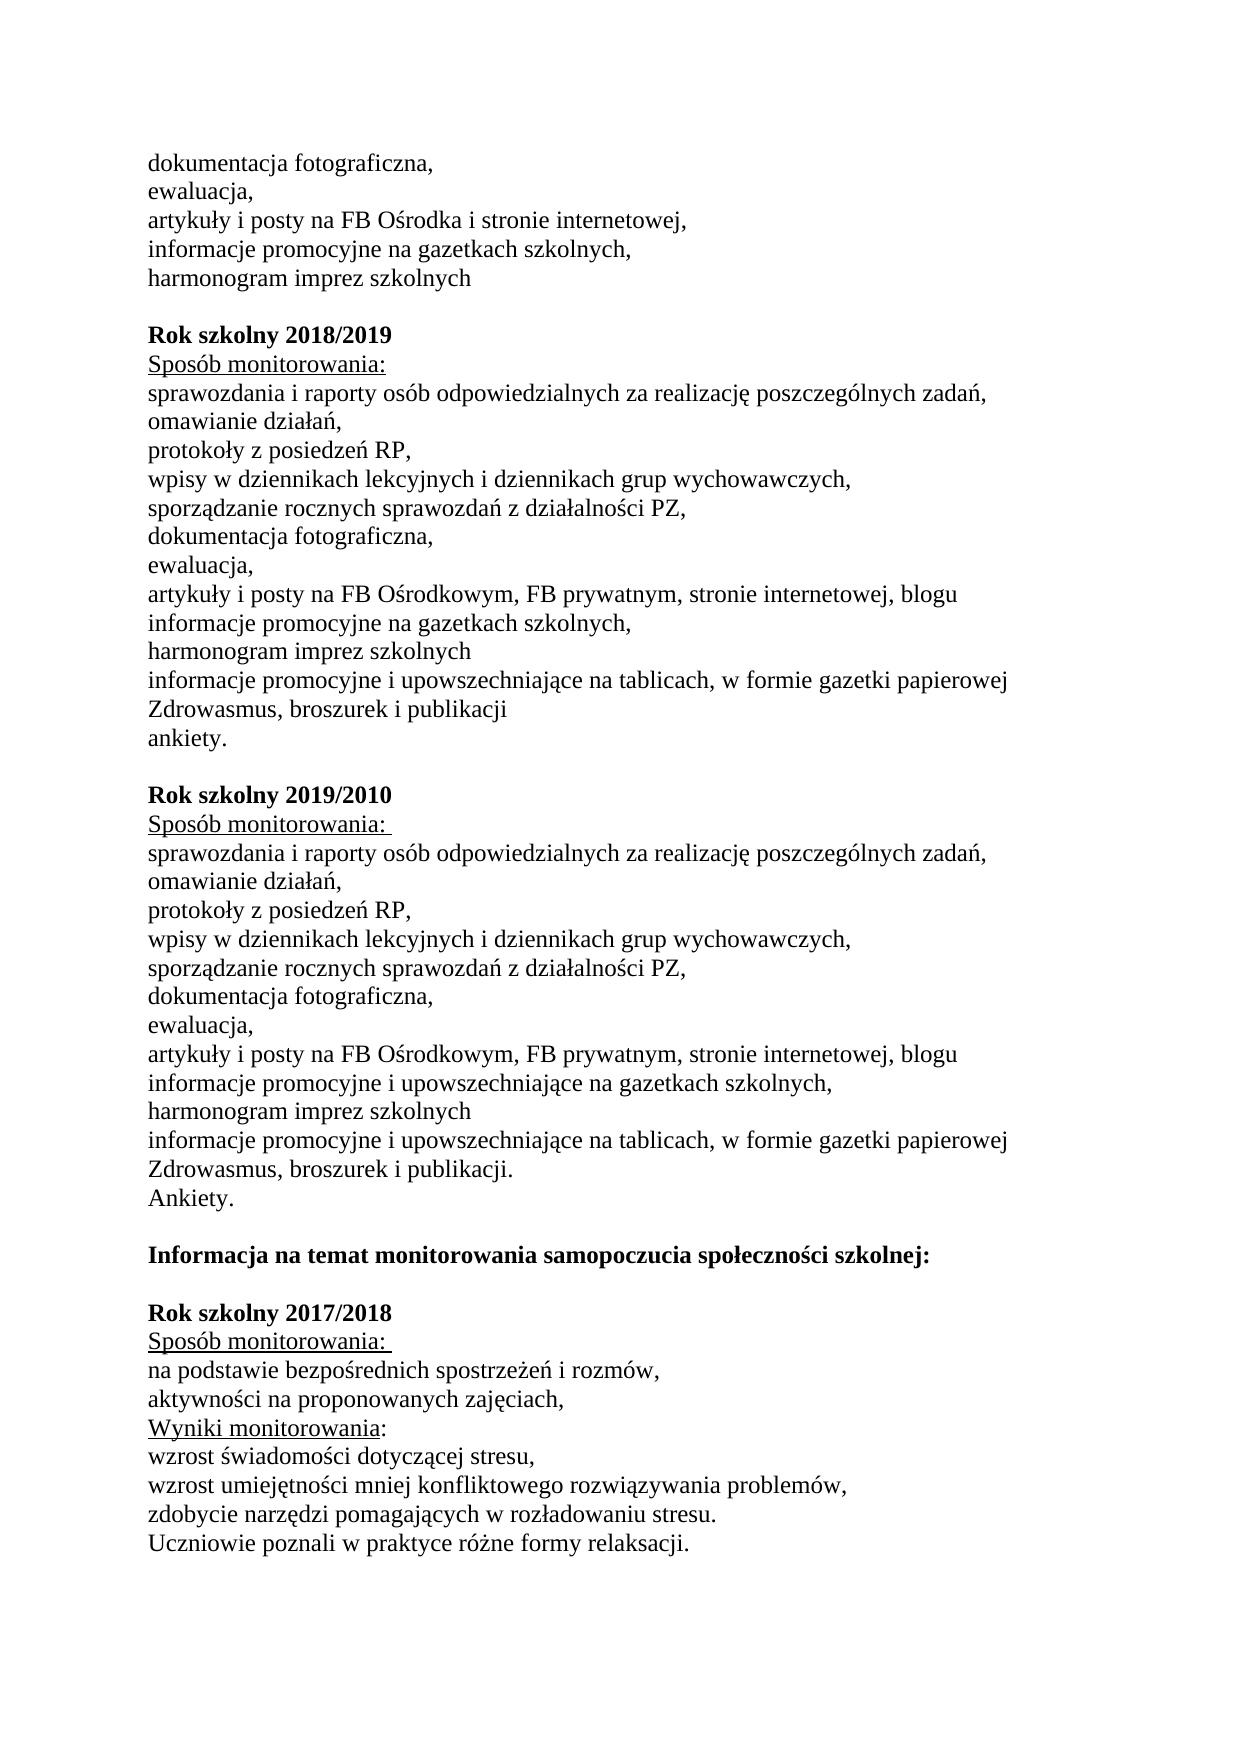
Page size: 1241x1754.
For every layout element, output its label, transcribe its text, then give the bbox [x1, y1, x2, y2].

text artykuły i posty na FB Ośrodkowym, FB prywatnym, stronie internetowej, blogu [148, 1039, 1093, 1068]
text Wyniki monitorowania: [148, 1413, 1093, 1441]
text Rok szkolny 2019/2010 [148, 780, 1093, 809]
text Sposób monitorowania: [148, 1326, 1093, 1355]
text dokumentacja fotograficzna, [148, 521, 1093, 550]
text wpisy w dziennikach lekcyjnych i dziennikach grup wychowawczych, [148, 464, 1093, 493]
text ewaluacja, [148, 1010, 1093, 1039]
text Informacja na temat monitorowania samopoczucia społeczności szkolnej: [148, 1240, 1093, 1269]
text wzrost świadomości dotyczącej stresu, [148, 1441, 1093, 1470]
text sporządzanie rocznych sprawozdań z działalności PZ, [148, 953, 1093, 981]
text na podstawie bezpośrednich spostrzeżeń i rozmów, [148, 1355, 1093, 1384]
text artykuły i posty na FB Ośrodkowym, FB prywatnym, stronie internetowej, blogu [148, 579, 1093, 608]
text dokumentacja fotograficzna, [148, 981, 1093, 1010]
text ewaluacja, [148, 550, 1093, 579]
text zdobycie narzędzi pomagających w rozładowaniu stresu. [148, 1499, 1093, 1528]
text harmonogram imprez szkolnych [148, 1096, 1093, 1125]
text informacje promocyjne na gazetkach szkolnych, [148, 608, 1093, 636]
text harmonogram imprez szkolnych [148, 263, 1093, 291]
text sprawozdania i raporty osób odpowiedzialnych za realizację poszczególnych zadań, [148, 838, 1093, 866]
text wpisy w dziennikach lekcyjnych i dziennikach grup wychowawczych, [148, 924, 1093, 953]
text informacje promocyjne i upowszechniające na gazetkach szkolnych, [148, 1068, 1093, 1096]
text informacje promocyjne i upowszechniające na tablicach, w formie gazetki papierowej Zdrowasmus, broszurek i publikacji. [148, 1125, 1093, 1183]
text omawianie działań, [148, 406, 1093, 435]
text Sposób monitorowania: [148, 349, 1093, 378]
text ewaluacja, [148, 176, 1093, 205]
text harmonogram imprez szkolnych [148, 636, 1093, 665]
text wzrost umiejętności mniej konfliktowego rozwiązywania problemów, [148, 1470, 1093, 1499]
text Uczniowie poznali w praktyce różne formy relaksacji. [148, 1528, 1093, 1556]
text protokoły z posiedzeń RP, [148, 435, 1093, 464]
text informacje promocyjne na gazetkach szkolnych, [148, 234, 1093, 263]
text Sposób monitorowania: [148, 809, 1093, 838]
text dokumentacja fotograficzna, [148, 148, 1093, 176]
text informacje promocyjne i upowszechniające na tablicach, w formie gazetki papierowej Zdrowasmus, broszurek i publikacji [148, 665, 1093, 723]
text protokoły z posiedzeń RP, [148, 895, 1093, 924]
text sprawozdania i raporty osób odpowiedzialnych za realizację poszczególnych zadań, [148, 378, 1093, 406]
text Ankiety. [148, 1183, 1093, 1211]
text ankiety. [148, 723, 1093, 751]
text artykuły i posty na FB Ośrodka i stronie internetowej, [148, 205, 1093, 234]
text Rok szkolny 2018/2019 [148, 320, 1093, 349]
text omawianie działań, [148, 866, 1093, 895]
text Rok szkolny 2017/2018 [148, 1298, 1093, 1326]
text aktywności na proponowanych zajęciach, [148, 1384, 1093, 1413]
text sporządzanie rocznych sprawozdań z działalności PZ, [148, 493, 1093, 521]
